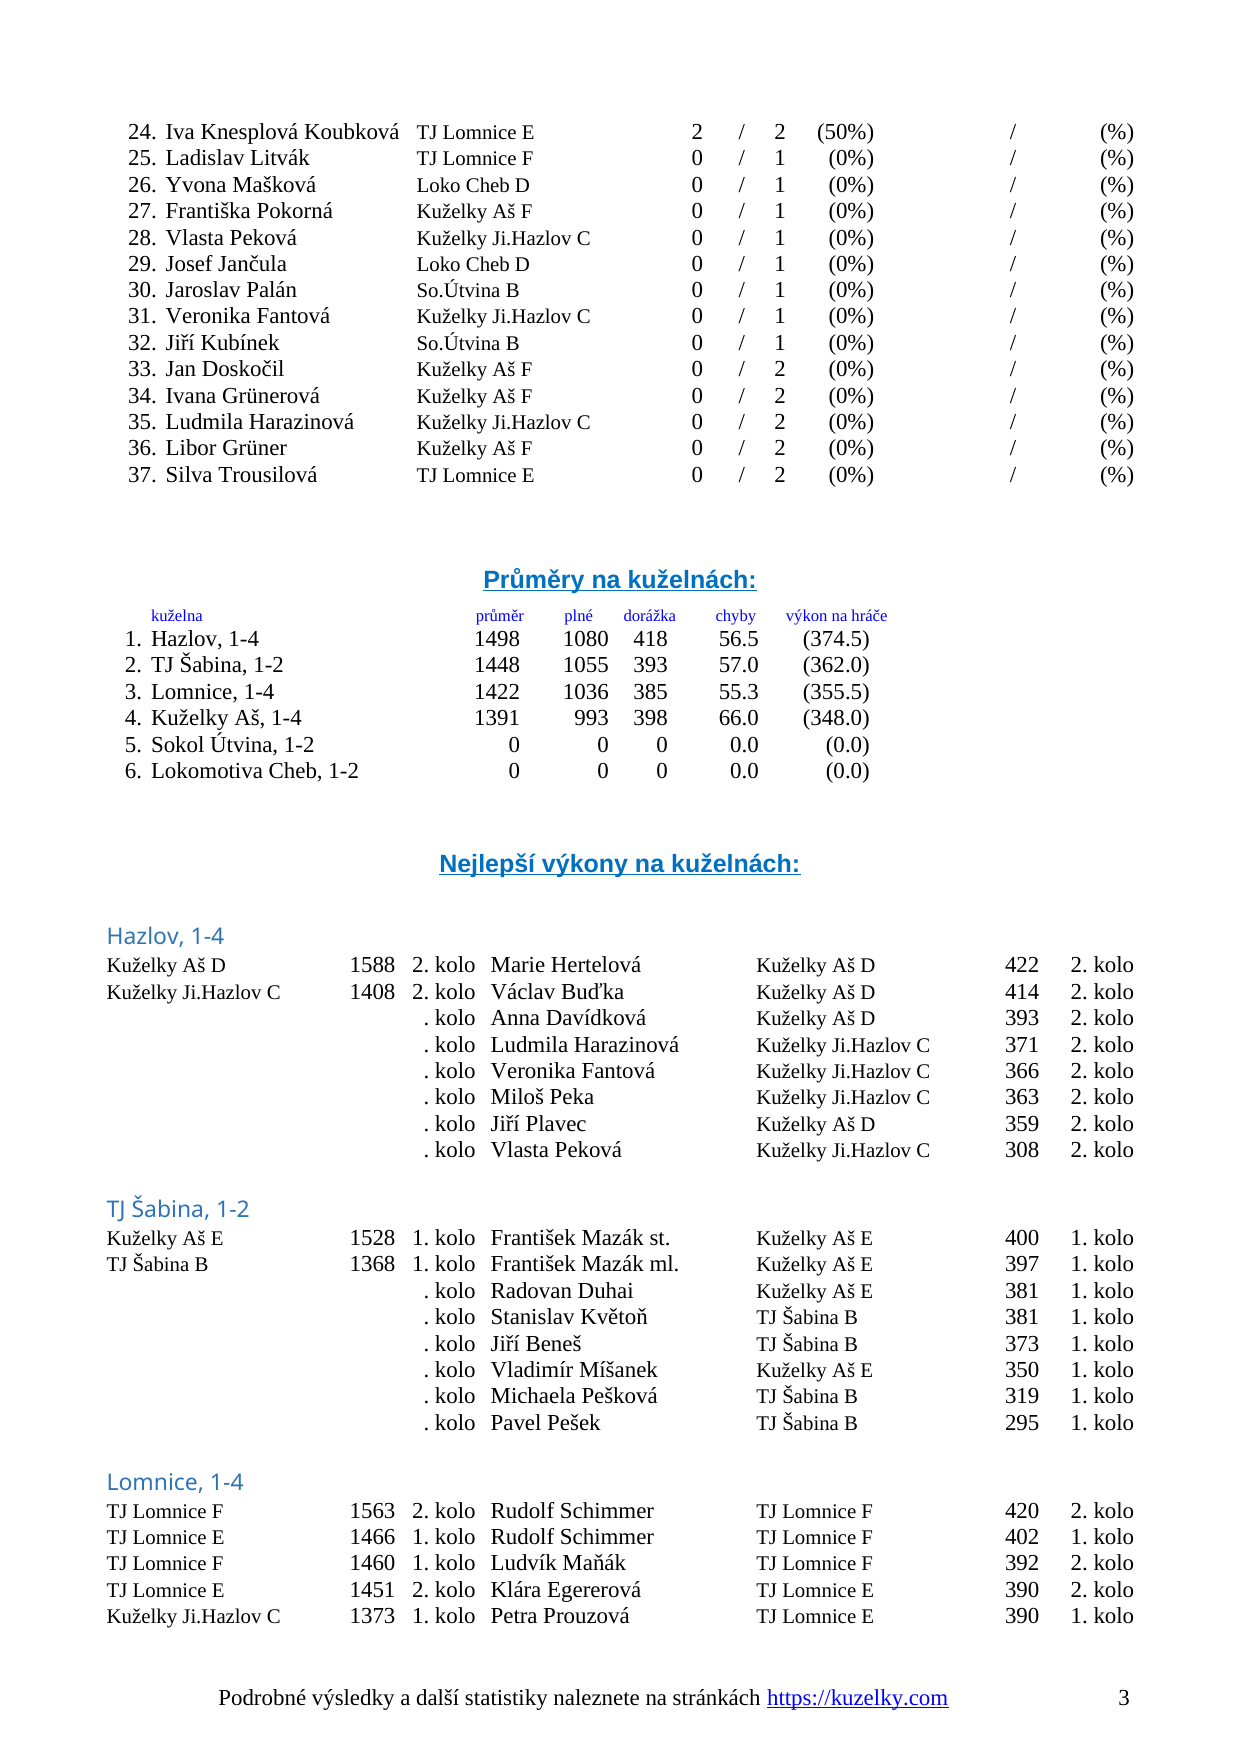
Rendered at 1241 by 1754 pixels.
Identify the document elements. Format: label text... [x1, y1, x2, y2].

text . kolo Vlasta Peková Kuželky Ji.Hazlov C 308 2. kolo [106, 1136, 1134, 1162]
text 33. Jan Doskočil Kuželky Aš F 0 / 2 (0%) / (%) [106, 355, 1134, 382]
text 5. Sokol Útvina, 1-2 0 0 0 0.0 (0.0) [106, 731, 1134, 757]
text TJ Šabina B 1368 1. kolo František Mazák ml. Kuželky Aš E 397 1. kolo [106, 1251, 1134, 1277]
text 36. Libor Grüner Kuželky Aš F 0 / 2 (0%) / (%) [106, 434, 1134, 461]
text 31. Veronika Fantová Kuželky Ji.Hazlov C 0 / 1 (0%) / (%) [106, 303, 1134, 329]
text 29. Josef Jančula Loko Cheb D 0 / 1 (0%) / (%) [106, 250, 1134, 276]
text . kolo Jiří Plavec Kuželky Aš D 359 2. kolo [106, 1110, 1134, 1136]
text 6. Lokomotiva Cheb, 1-2 0 0 0 0.0 (0.0) [106, 757, 1134, 783]
text 3. Lomnice, 1-4 1422 1036 385 55.3 (355.5) [106, 678, 1134, 704]
text Kuželky Aš D 1588 2. kolo Marie Hertelová Kuželky Aš D 422 2. kolo [106, 952, 1134, 978]
text 26. Yvona Mašková Loko Cheb D 0 / 1 (0%) / (%) [106, 171, 1134, 197]
text Kuželky Ji.Hazlov C 1408 2. kolo Václav Buďka Kuželky Aš D 414 2. kolo [106, 978, 1134, 1004]
text Kuželky Ji.Hazlov C 1373 1. kolo Petra Prouzová TJ Lomnice E 390 1. kolo [106, 1602, 1134, 1628]
text TJ Lomnice F 1563 2. kolo Rudolf Schimmer TJ Lomnice F 420 2. kolo [106, 1497, 1134, 1523]
subtitle TJ Šabina, 1-2 [106, 1193, 1134, 1224]
text 4. Kuželky Aš, 1-4 1391 993 398 66.0 (348.0) [106, 704, 1134, 731]
text . kolo Miloš Peka Kuželky Ji.Hazlov C 363 2. kolo [106, 1083, 1134, 1110]
text TJ Lomnice F 1460 1. kolo Ludvík Maňák TJ Lomnice F 392 2. kolo [106, 1549, 1134, 1576]
text 37. Silva Trousilová TJ Lomnice E 0 / 2 (0%) / (%) [106, 461, 1134, 487]
text 32. Jiří Kubínek So.Útvina B 0 / 1 (0%) / (%) [106, 329, 1134, 355]
text . kolo Ludmila Harazinová Kuželky Ji.Hazlov C 371 2. kolo [106, 1031, 1134, 1057]
text 1. Hazlov, 1-4 1498 1080 418 56.5 (374.5) [106, 625, 1134, 652]
text Nejlepší výkony na kuželnách: [94, 848, 1145, 877]
text 28. Vlasta Peková Kuželky Ji.Hazlov C 0 / 1 (0%) / (%) [106, 223, 1134, 250]
text . kolo Veronika Fantová Kuželky Ji.Hazlov C 366 2. kolo [106, 1057, 1134, 1083]
text 27. Františka Pokorná Kuželky Aš F 0 / 1 (0%) / (%) [106, 197, 1134, 223]
text . kolo Pavel Pešek TJ Šabina B 295 1. kolo [106, 1409, 1134, 1435]
text Kuželky Aš E 1528 1. kolo František Mazák st. Kuželky Aš E 400 1. kolo [106, 1224, 1134, 1251]
text kuželna průměr plné dorážka chyby výkon na hráče [106, 606, 1134, 625]
text . kolo Anna Davídková Kuželky Aš D 393 2. kolo [106, 1004, 1134, 1031]
text 24. Iva Knesplová Koubková TJ Lomnice E 2 / 2 (50%) / (%) [106, 118, 1134, 144]
text TJ Lomnice E 1466 1. kolo Rudolf Schimmer TJ Lomnice F 402 1. kolo [106, 1523, 1134, 1549]
text 35. Ludmila Harazinová Kuželky Ji.Hazlov C 0 / 2 (0%) / (%) [106, 408, 1134, 434]
subtitle Lomnice, 1-4 [106, 1466, 1134, 1497]
subtitle Hazlov, 1-4 [106, 920, 1134, 952]
text . kolo Michaela Pešková TJ Šabina B 319 1. kolo [106, 1382, 1134, 1409]
text . kolo Jiří Beneš TJ Šabina B 373 1. kolo [106, 1329, 1134, 1356]
text 25. Ladislav Litvák TJ Lomnice F 0 / 1 (0%) / (%) [106, 144, 1134, 171]
text . kolo Radovan Duhai Kuželky Aš E 381 1. kolo [106, 1277, 1134, 1303]
text 2. TJ Šabina, 1-2 1448 1055 393 57.0 (362.0) [106, 652, 1134, 678]
text Průměry na kuželnách: [94, 565, 1145, 593]
text 34. Ivana Grünerová Kuželky Aš F 0 / 2 (0%) / (%) [106, 382, 1134, 408]
text . kolo Stanislav Květoň TJ Šabina B 381 1. kolo [106, 1303, 1134, 1329]
text 30. Jaroslav Palán So.Útvina B 0 / 1 (0%) / (%) [106, 276, 1134, 303]
text TJ Lomnice E 1451 2. kolo Klára Egererová TJ Lomnice E 390 2. kolo [106, 1576, 1134, 1602]
text . kolo Vladimír Míšanek Kuželky Aš E 350 1. kolo [106, 1356, 1134, 1382]
